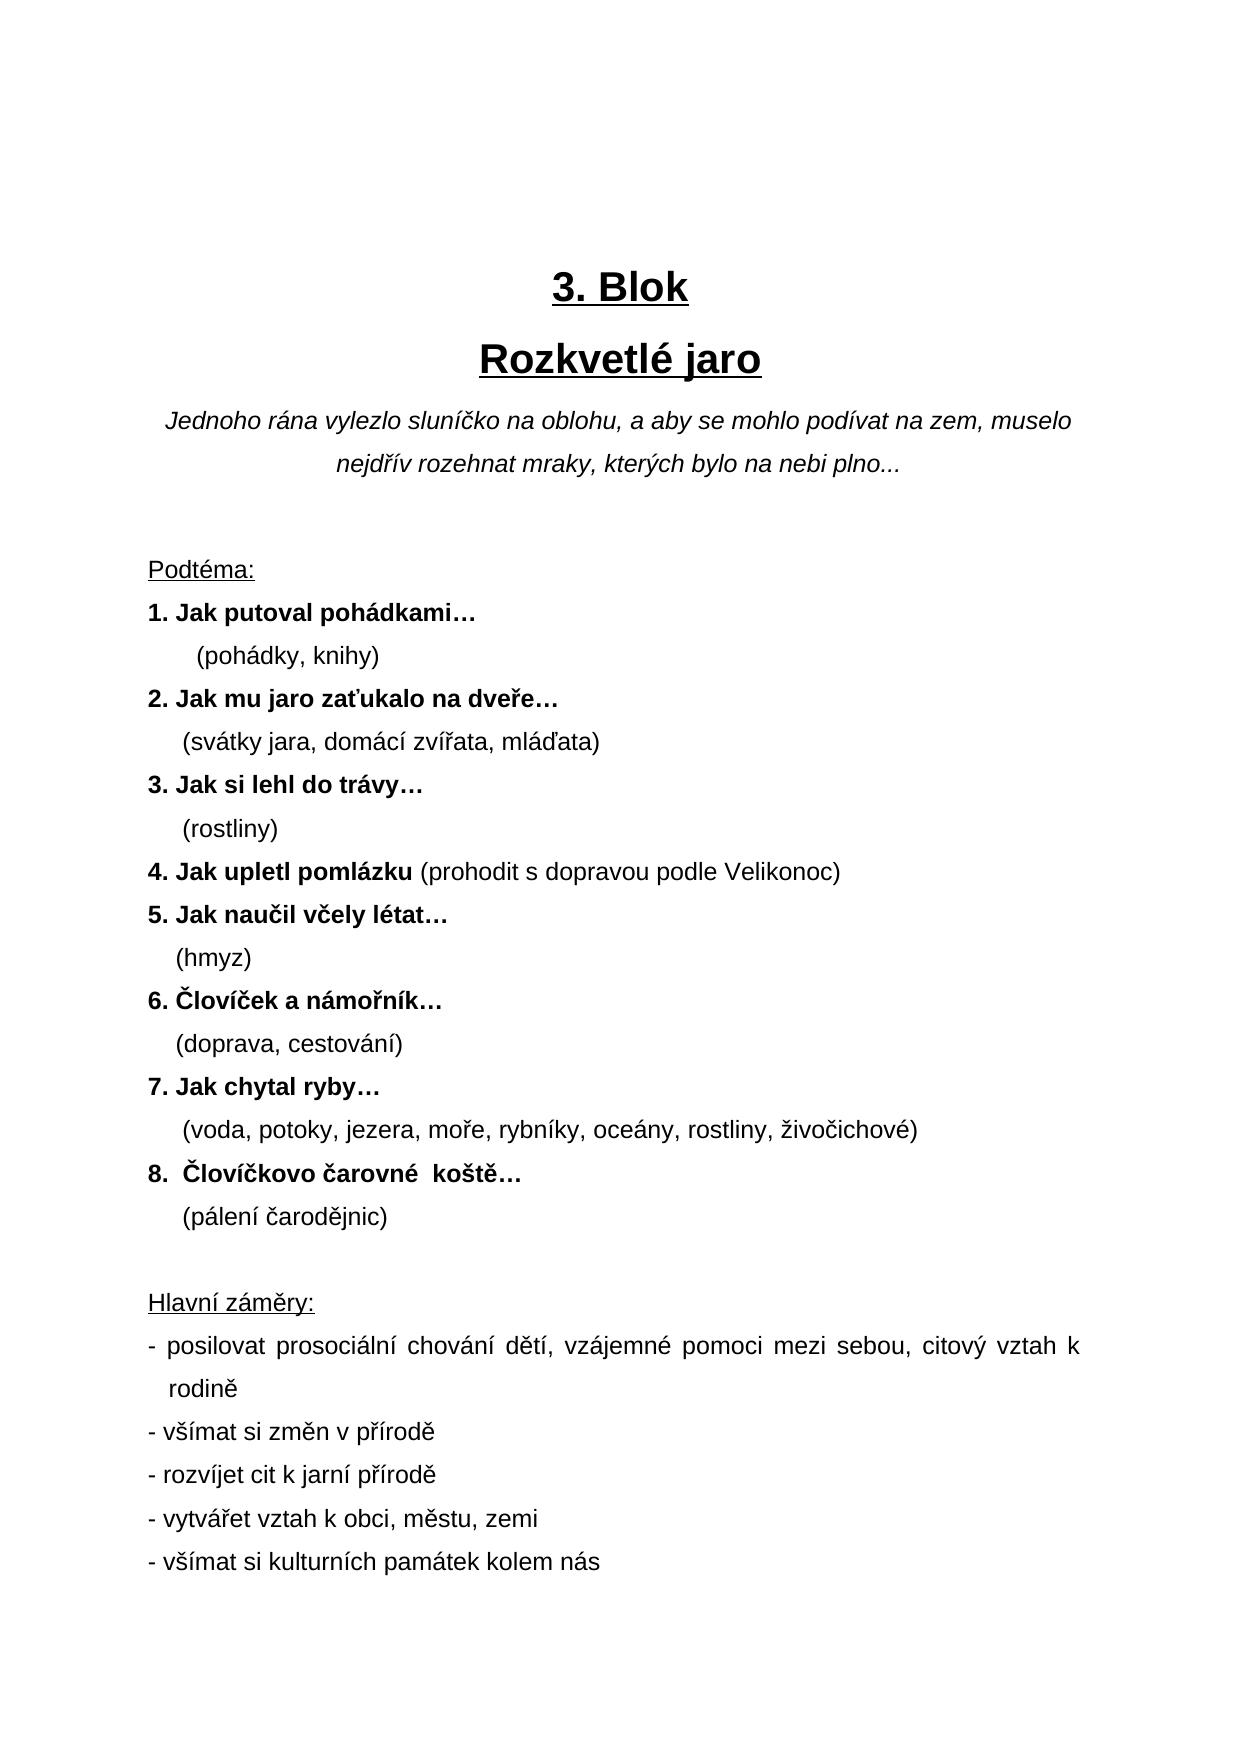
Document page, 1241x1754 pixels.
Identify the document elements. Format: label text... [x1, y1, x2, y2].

text Hlavní záměry: [148, 1288, 1093, 1317]
text - rozvíjet cit k jarní přírodě [148, 1461, 1093, 1489]
text 2. Jak mu jaro zaťukalo na dveře… [148, 684, 1093, 713]
text Podtéma: [148, 493, 1093, 584]
text - vytvářet vztah k obci, městu, zemi [148, 1504, 1093, 1532]
text (rostliny) [148, 814, 1093, 842]
text (doprava, cestování) [148, 1029, 1093, 1058]
text 3. Blok [148, 263, 1093, 311]
text Rozkvetlé jaro [148, 334, 1093, 382]
text 3. Jak si lehl do trávy… [148, 771, 1093, 799]
text - posilovat prosociální chování dětí, vzájemné pomoci mezi sebou, citový vztah k rodině [148, 1331, 1093, 1403]
text - všímat si kulturních památek kolem nás [148, 1547, 1093, 1576]
text 7. Jak chytal ryby… [148, 1072, 1093, 1101]
text Jednoho rána vylezlo sluníčko na oblohu, a aby se mohlo podívat na zem, muselo nejdřív rozehnat mraky, kterých bylo na nebi plno... [148, 406, 1093, 478]
text 1. Jak putoval pohádkami… [148, 598, 1093, 627]
text (hmyz) [148, 943, 1093, 972]
text (voda, potoky, jezera, moře, rybníky, oceány, rostliny, živočichové) 8. Človíčkovo čarovné koště… [148, 1116, 1093, 1187]
text (pálení čarodějnic) [148, 1202, 1093, 1231]
text (svátky jara, domácí zvířata, mláďata) [148, 727, 1093, 756]
text 4. Jak upletl pomlázku (prohodit s dopravou podle Velikonoc) [148, 857, 1093, 886]
text 6. Človíček a námořník… [148, 986, 1093, 1015]
text - všímat si změn v přírodě [148, 1417, 1093, 1446]
text 5. Jak naučil včely létat… [148, 900, 1093, 929]
text (pohádky, knihy) [148, 641, 1093, 670]
